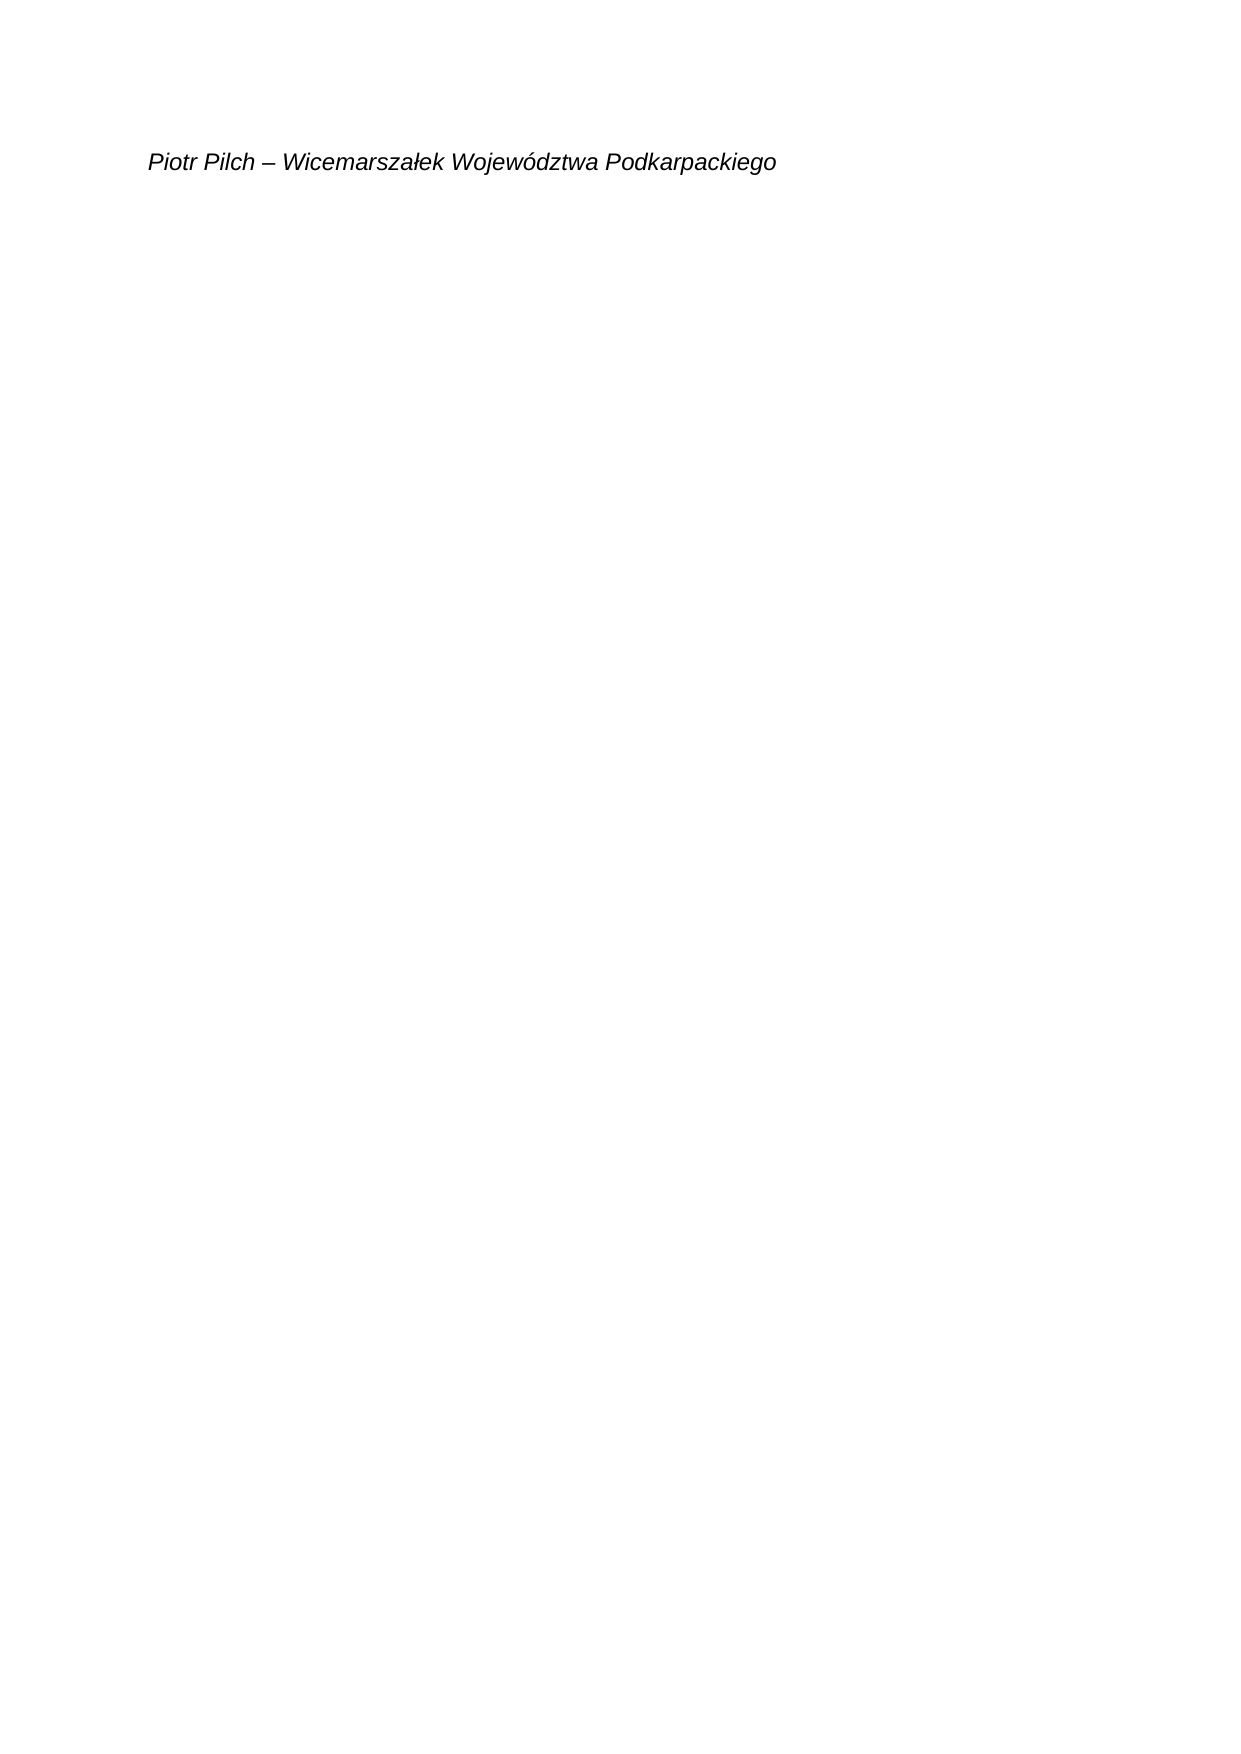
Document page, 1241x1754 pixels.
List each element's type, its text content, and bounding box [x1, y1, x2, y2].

text Piotr Pilch – Wicemarszałek Województwa Podkarpackiego [148, 148, 1092, 175]
